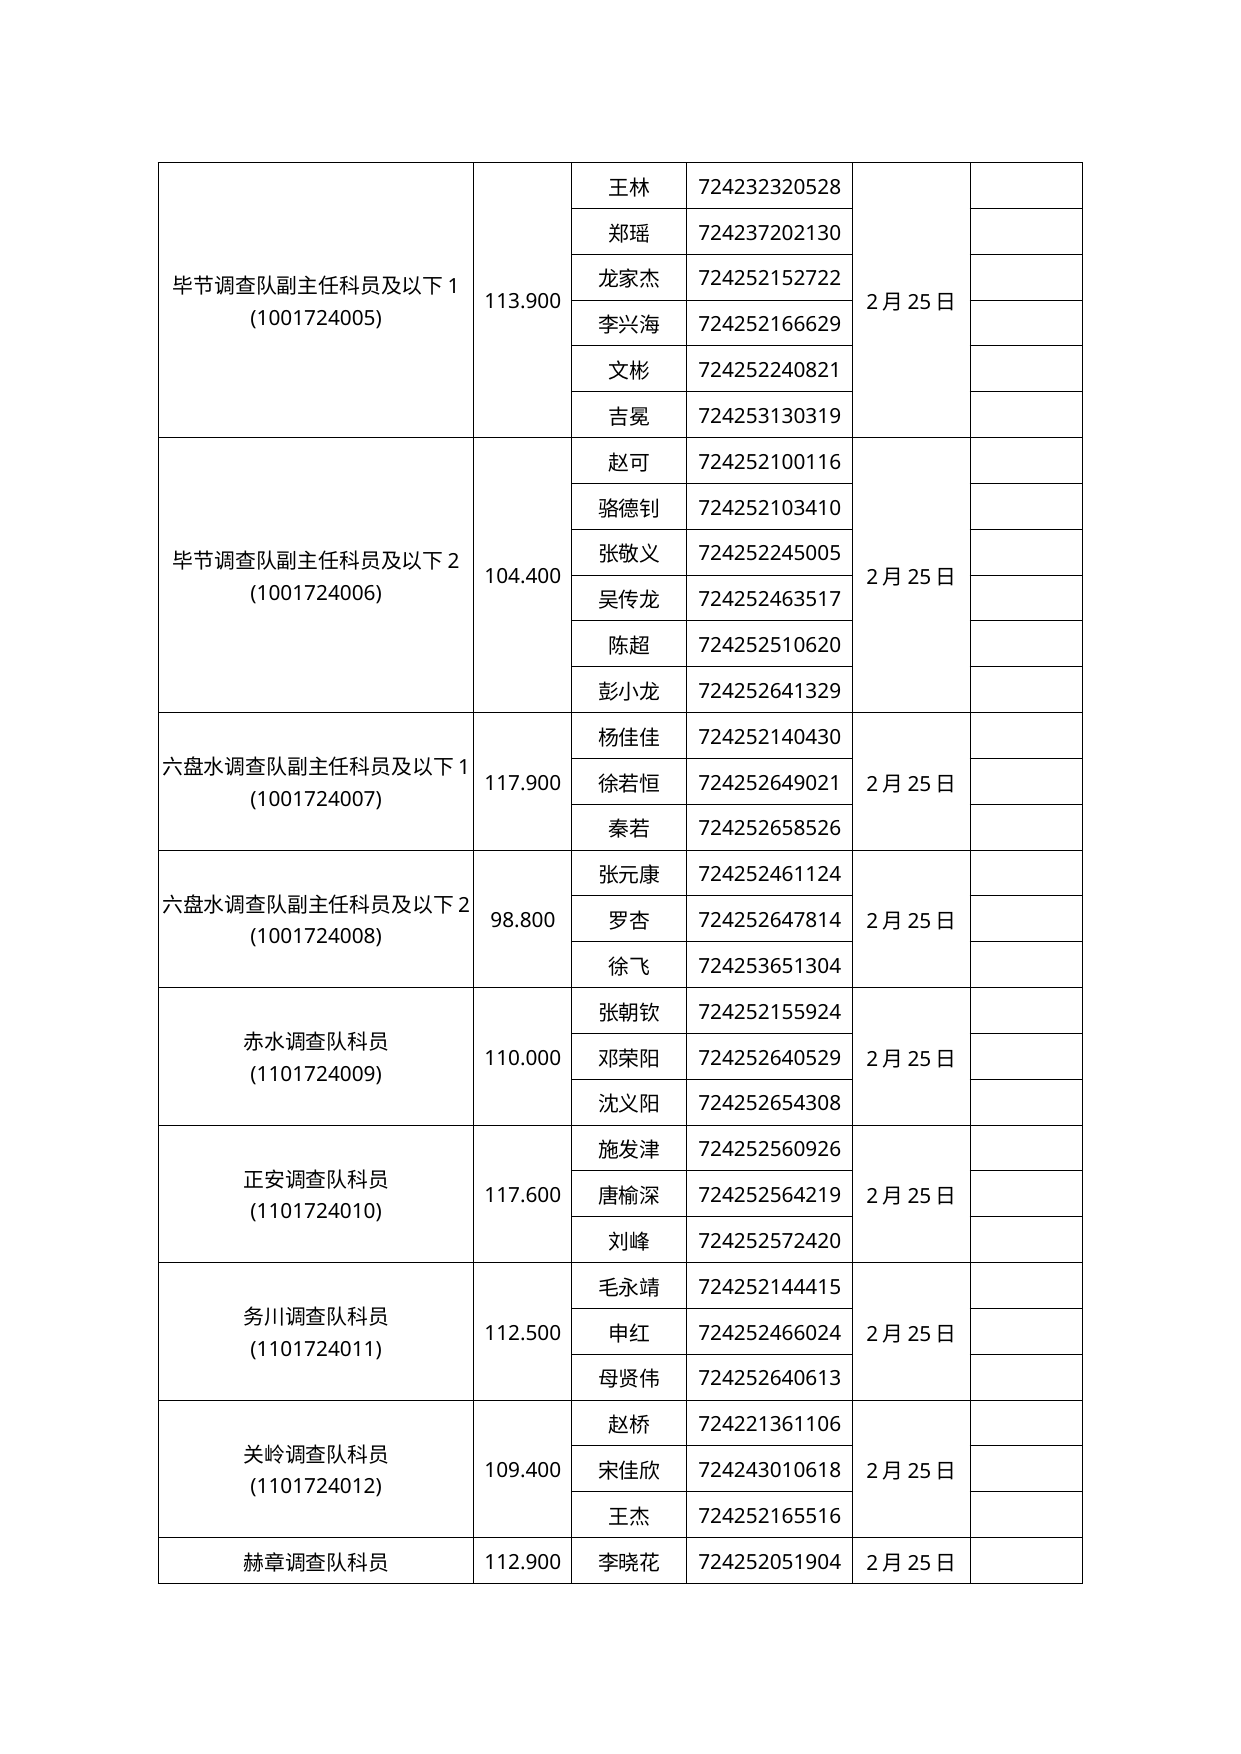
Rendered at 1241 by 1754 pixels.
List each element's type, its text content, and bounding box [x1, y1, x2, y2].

table_cell 724253130319 [687, 392, 852, 437]
table_cell 2月25日 [853, 988, 970, 1124]
table_cell [971, 1263, 1082, 1308]
table_cell 724252560926 [687, 1126, 852, 1170]
table_cell 张元康 [572, 851, 686, 895]
table_cell 98.800 [474, 851, 571, 987]
table_cell 2月25日 [853, 1263, 970, 1399]
table_cell 724252240821 [687, 346, 852, 391]
table_cell 724252466024 [687, 1309, 852, 1354]
table_cell 徐若恒 [572, 759, 686, 804]
table_cell 2月25日 [853, 1538, 970, 1583]
table_cell 724253651304 [687, 942, 852, 987]
table_cell [971, 1401, 1082, 1445]
table_cell 秦若 [572, 805, 686, 849]
table_cell [971, 163, 1082, 208]
table_cell 2月25日 [853, 851, 970, 987]
table_cell 724252640613 [687, 1355, 852, 1399]
table_cell 113.900 [474, 163, 571, 437]
table_cell 724252152722 [687, 255, 852, 299]
table_cell [971, 988, 1082, 1033]
table_cell [971, 484, 1082, 529]
table_cell 724252144415 [687, 1263, 852, 1308]
table_cell 徐飞 [572, 942, 686, 987]
table_cell 李兴海 [572, 301, 686, 345]
table_cell [971, 301, 1082, 345]
table_cell 112.500 [474, 1263, 571, 1399]
table_cell 邓荣阳 [572, 1034, 686, 1079]
table_cell 724252572420 [687, 1217, 852, 1262]
table_cell [971, 392, 1082, 437]
table_cell [971, 1446, 1082, 1491]
table_cell 112.900 [474, 1538, 571, 1583]
table_cell [971, 530, 1082, 574]
table_cell 724252461124 [687, 851, 852, 895]
table_cell 王杰 [572, 1492, 686, 1537]
table_cell [971, 621, 1082, 666]
table_cell [971, 576, 1082, 620]
table_cell 沈义阳 [572, 1080, 686, 1124]
table_cell 杨佳佳 [572, 713, 686, 758]
table_cell 110.000 [474, 988, 571, 1124]
table_cell 毕节调查队副主任科员及以下2 (1001724006) [159, 438, 473, 712]
table_cell [971, 209, 1082, 254]
table_cell 正安调查队科员 (1101724010) [159, 1126, 473, 1262]
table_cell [159, 1538, 473, 1583]
table_cell 申红 [572, 1309, 686, 1354]
table_cell 务川调查队科员 (1101724011) [159, 1263, 473, 1399]
table_cell [971, 438, 1082, 483]
table_cell 724243010618 [687, 1446, 852, 1491]
table_cell 2月25日 [853, 163, 970, 437]
table_cell 张敬义 [572, 530, 686, 574]
table_cell 724252140430 [687, 713, 852, 758]
table_cell 宋佳欣 [572, 1446, 686, 1491]
table_cell 2月25日 [853, 1401, 970, 1537]
table_cell 2月25日 [853, 438, 970, 712]
table_cell 骆德钊 [572, 484, 686, 529]
table_cell 文彬 [572, 346, 686, 391]
table_cell 724252658526 [687, 805, 852, 849]
table_cell [971, 1538, 1082, 1583]
table_cell [971, 759, 1082, 804]
table_cell 117.900 [474, 713, 571, 849]
table_cell 724252100116 [687, 438, 852, 483]
table_cell 724252165516 [687, 1492, 852, 1537]
table_cell [971, 1080, 1082, 1124]
table_cell [971, 1492, 1082, 1537]
table_cell 彭小龙 [572, 667, 686, 712]
table_cell [971, 667, 1082, 712]
table_cell 724252510620 [687, 621, 852, 666]
table_cell 陈超 [572, 621, 686, 666]
table_cell 109.400 [474, 1401, 571, 1537]
table_cell 724252245005 [687, 530, 852, 574]
table_cell 龙家杰 [572, 255, 686, 299]
table_cell [971, 346, 1082, 391]
table_cell 724252654308 [687, 1080, 852, 1124]
table_cell 郑瑶 [572, 209, 686, 254]
table_cell [971, 1171, 1082, 1216]
table_cell 六盘水调查队副主任科员及以下1 (1001724007) [159, 713, 473, 849]
table_cell 施发津 [572, 1126, 686, 1170]
table_cell 724221361106 [687, 1401, 852, 1445]
table_cell 王林 [572, 163, 686, 208]
table_cell 724252463517 [687, 576, 852, 620]
table_cell [971, 896, 1082, 941]
table_cell [971, 1309, 1082, 1354]
table_cell 唐榆深 [572, 1171, 686, 1216]
table_cell 赵桥 [572, 1401, 686, 1445]
table_cell 毛永靖 [572, 1263, 686, 1308]
table_cell [971, 1355, 1082, 1399]
table_cell 724252641329 [687, 667, 852, 712]
table_cell 117.600 [474, 1126, 571, 1262]
table_cell [971, 1126, 1082, 1170]
table_cell 724252166629 [687, 301, 852, 345]
table_cell 724232320528 [687, 163, 852, 208]
table_cell 关岭调查队科员 (1101724012) [159, 1401, 473, 1537]
table_cell 724252649021 [687, 759, 852, 804]
table_cell 724252564219 [687, 1171, 852, 1216]
table_cell 刘峰 [572, 1217, 686, 1262]
table_cell [971, 805, 1082, 849]
table_cell 李晓花 [572, 1538, 686, 1583]
table_cell 赤水调查队科员 (1101724009) [159, 988, 473, 1124]
table_cell 724252051904 [687, 1538, 852, 1583]
table_cell [971, 255, 1082, 299]
table_cell 724252155924 [687, 988, 852, 1033]
table_cell 吉冕 [572, 392, 686, 437]
table_cell 吴传龙 [572, 576, 686, 620]
table_cell 2月25日 [853, 1126, 970, 1262]
table_cell 母贤伟 [572, 1355, 686, 1399]
table_cell 毕节调查队副主任科员及以下1 (1001724005) [159, 163, 473, 437]
table_cell [971, 1217, 1082, 1262]
table_cell 724252103410 [687, 484, 852, 529]
table_cell [971, 851, 1082, 895]
table_cell 六盘水调查队副主任科员及以下2 (1001724008) [159, 851, 473, 987]
table_cell [971, 713, 1082, 758]
table_cell 张朝钦 [572, 988, 686, 1033]
table_cell 724252640529 [687, 1034, 852, 1079]
table_cell 赵可 [572, 438, 686, 483]
table_cell [971, 1034, 1082, 1079]
table_cell [971, 942, 1082, 987]
table_cell 罗杏 [572, 896, 686, 941]
table_cell 104.400 [474, 438, 571, 712]
table_cell 724252647814 [687, 896, 852, 941]
table_cell 2月25日 [853, 713, 970, 849]
table_cell 724237202130 [687, 209, 852, 254]
